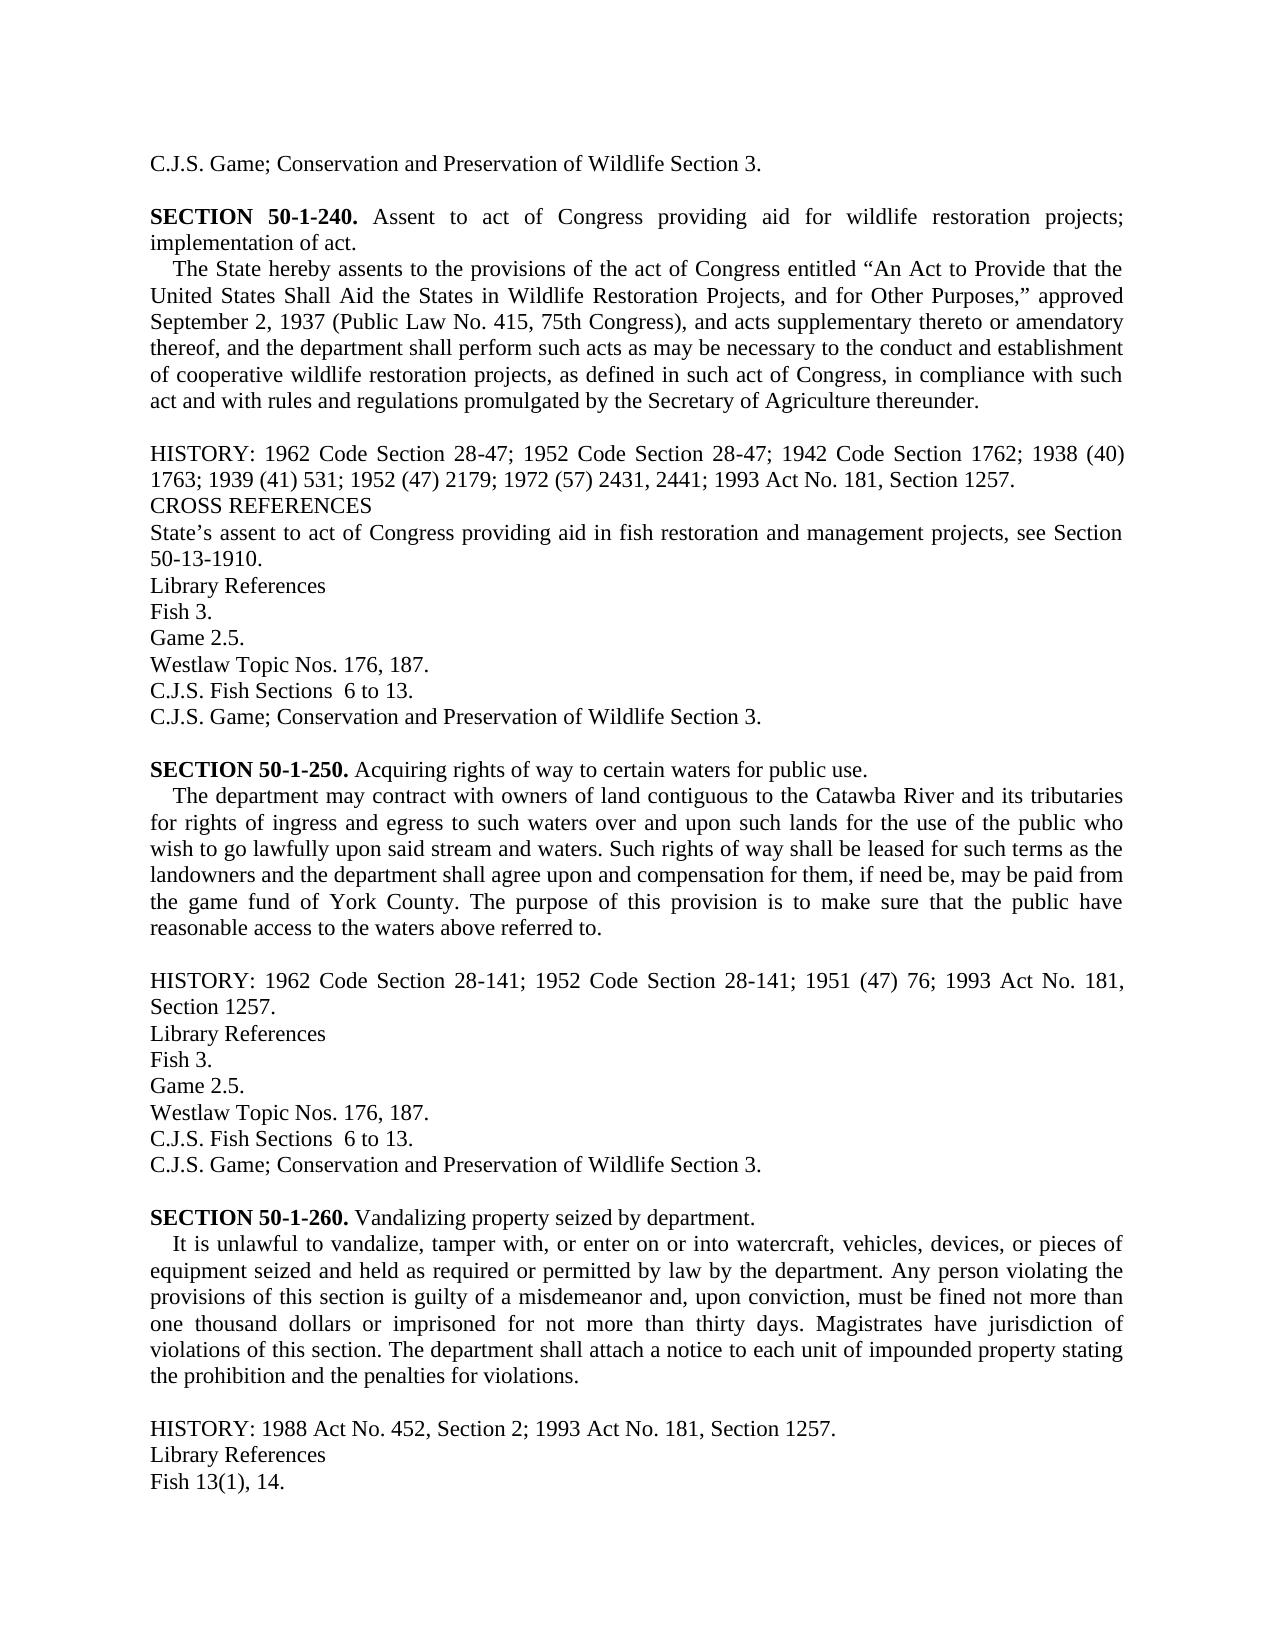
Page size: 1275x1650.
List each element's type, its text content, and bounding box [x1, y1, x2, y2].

text Westlaw Topic Nos. 176, 187. [150, 651, 1125, 677]
text SECTION 50-1-250. Acquiring rights of way to certain waters for public use. [150, 756, 1125, 782]
text Fish 3. [150, 1046, 1125, 1072]
text C.J.S. Fish Sections 6 to 13. [150, 677, 1125, 703]
text CROSS REFERENCES [150, 493, 1125, 519]
text Game 2.5. [150, 624, 1125, 651]
text Westlaw Topic Nos. 176, 187. [150, 1099, 1125, 1125]
text C.J.S. Game; Conservation and Preservation of Wildlife Section 3. [150, 150, 1125, 176]
text C.J.S. Fish Sections 6 to 13. [150, 1125, 1125, 1151]
text State’s assent to act of Congress providing aid in fish restoration and management projects, see Section 50-13-1910. [150, 519, 1125, 572]
text C.J.S. Game; Conservation and Preservation of Wildlife Section 3. [150, 703, 1125, 730]
text Fish 13(1), 14. [150, 1468, 1125, 1494]
text HISTORY: 1962 Code Section 28-47; 1952 Code Section 28-47; 1942 Code Section 1762; 1938 (40) 1763; 1939 (41) 531; 1952 (47) 2179; 1972 (57) 2431, 2441; 1993 Act No. 181, Section 1257. [150, 440, 1125, 493]
text Library References [150, 572, 1125, 598]
text Library References [150, 1020, 1125, 1046]
text SECTION 50-1-240. Assent to act of Congress providing aid for wildlife restoration projects; implementation of act. [150, 203, 1125, 255]
text SECTION 50-1-260. Vandalizing property seized by department. [150, 1204, 1125, 1231]
text The State hereby assents to the provisions of the act of Congress entitled “An Act to Provide that the United States Shall Aid the States in Wildlife Restoration Projects, and for Other Purposes,” approved September 2, 1937 (Public Law No. 415, 75th Congress), and acts supplementary thereto or amendatory thereof, and the department shall perform such acts as may be necessary to the conduct and establishment of cooperative wildlife restoration projects, as defined in such act of Congress, in compliance with such act and with rules and regulations promulgated by the Secretary of Agriculture thereunder. [150, 255, 1125, 413]
text HISTORY: 1988 Act No. 452, Section 2; 1993 Act No. 181, Section 1257. [150, 1415, 1125, 1441]
text HISTORY: 1962 Code Section 28-141; 1952 Code Section 28-141; 1951 (47) 76; 1993 Act No. 181, Section 1257. [150, 967, 1125, 1020]
text C.J.S. Game; Conservation and Preservation of Wildlife Section 3. [150, 1151, 1125, 1178]
text Library References [150, 1441, 1125, 1468]
text Game 2.5. [150, 1072, 1125, 1099]
text Fish 3. [150, 598, 1125, 624]
text It is unlawful to vandalize, tamper with, or enter on or into watercraft, vehicles, devices, or pieces of equipment seized and held as required or permitted by law by the department. Any person violating the provisions of this section is guilty of a misdemeanor and, upon conviction, must be fined not more than one thousand dollars or imprisoned for not more than thirty days. Magistrates have jurisdiction of violations of this section. The department shall attach a notice to each unit of impounded property stating the prohibition and the penalties for violations. [150, 1231, 1125, 1389]
text The department may contract with owners of land contiguous to the Catawba River and its tributaries for rights of ingress and egress to such waters over and upon such lands for the use of the public who wish to go lawfully upon said stream and waters. Such rights of way shall be leased for such terms as the landowners and the department shall agree upon and compensation for them, if need be, may be paid from the game fund of York County. The purpose of this provision is to make sure that the public have reasonable access to the waters above referred to. [150, 782, 1125, 941]
